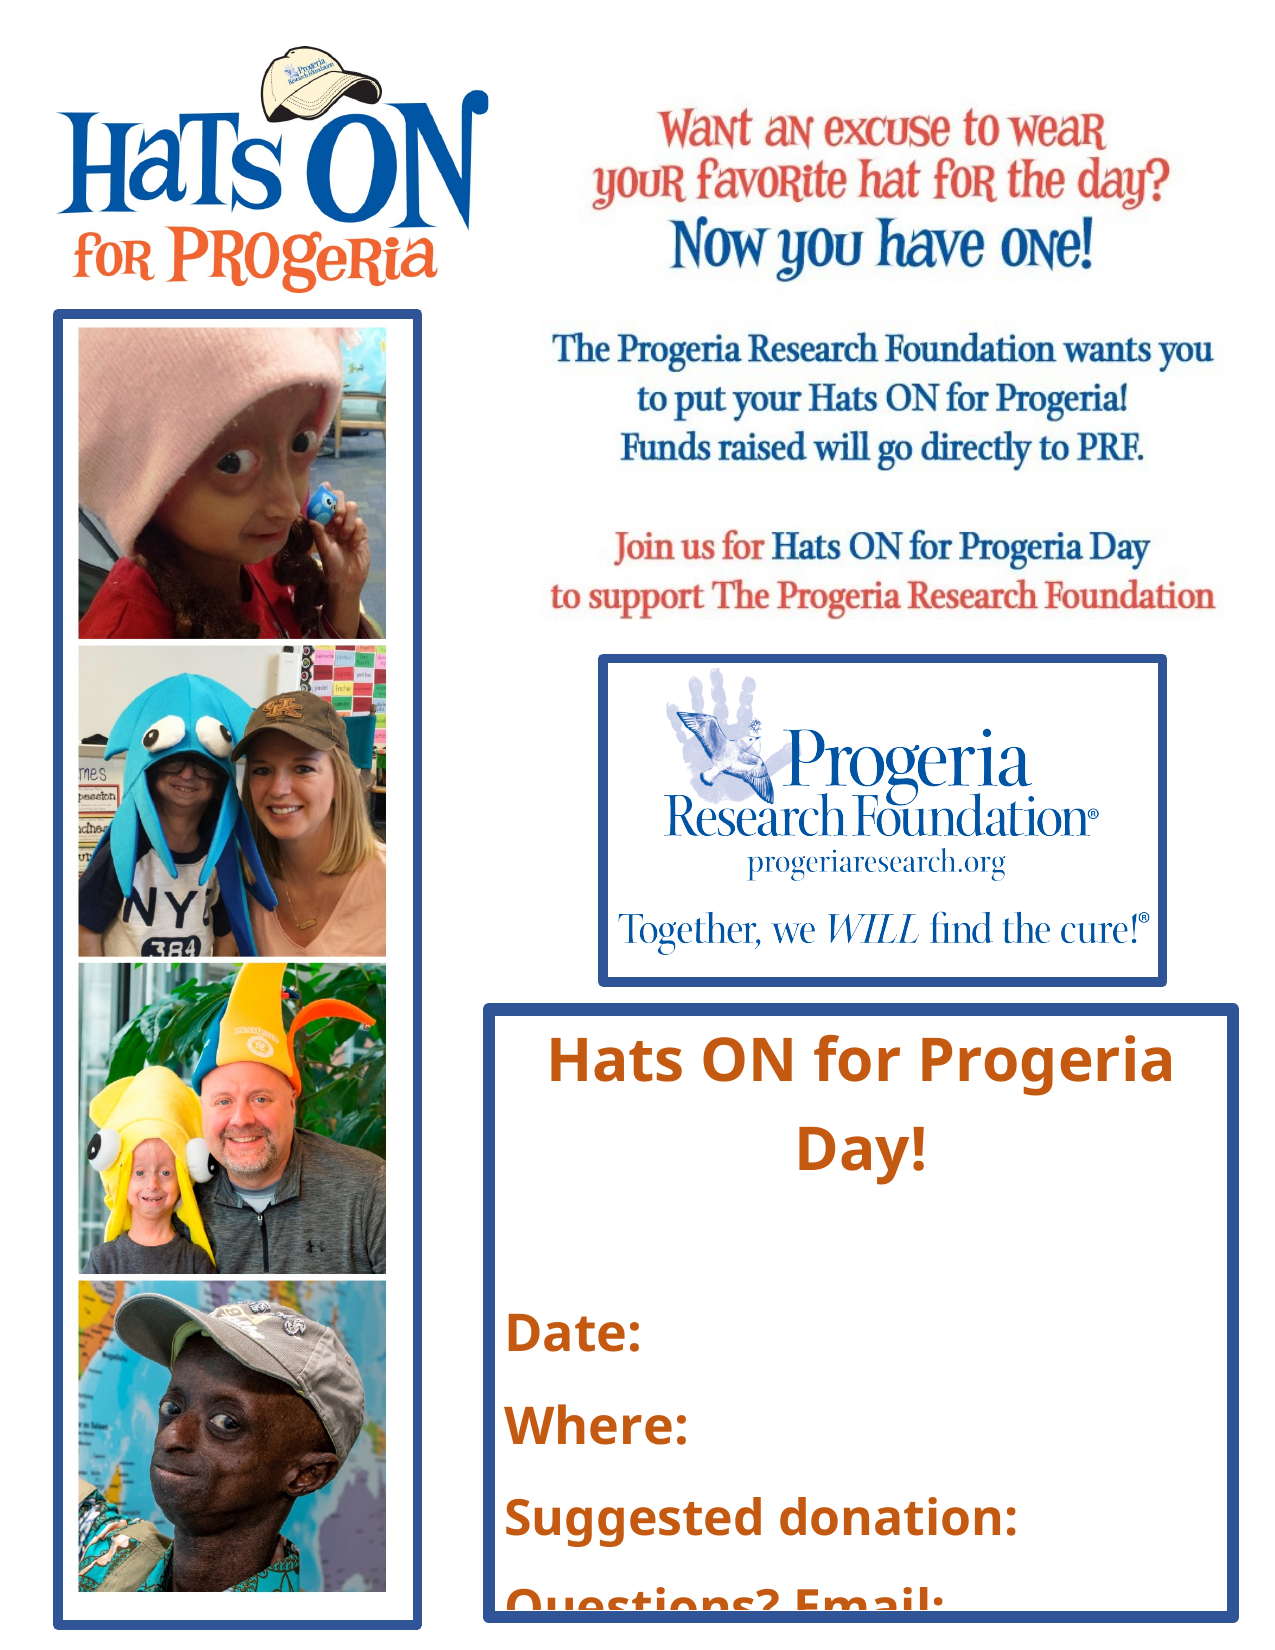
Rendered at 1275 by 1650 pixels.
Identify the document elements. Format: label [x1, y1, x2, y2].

picture [504, 74, 1244, 620]
picture [55, 46, 489, 293]
picture [72, 321, 392, 1598]
picture [618, 666, 1150, 956]
